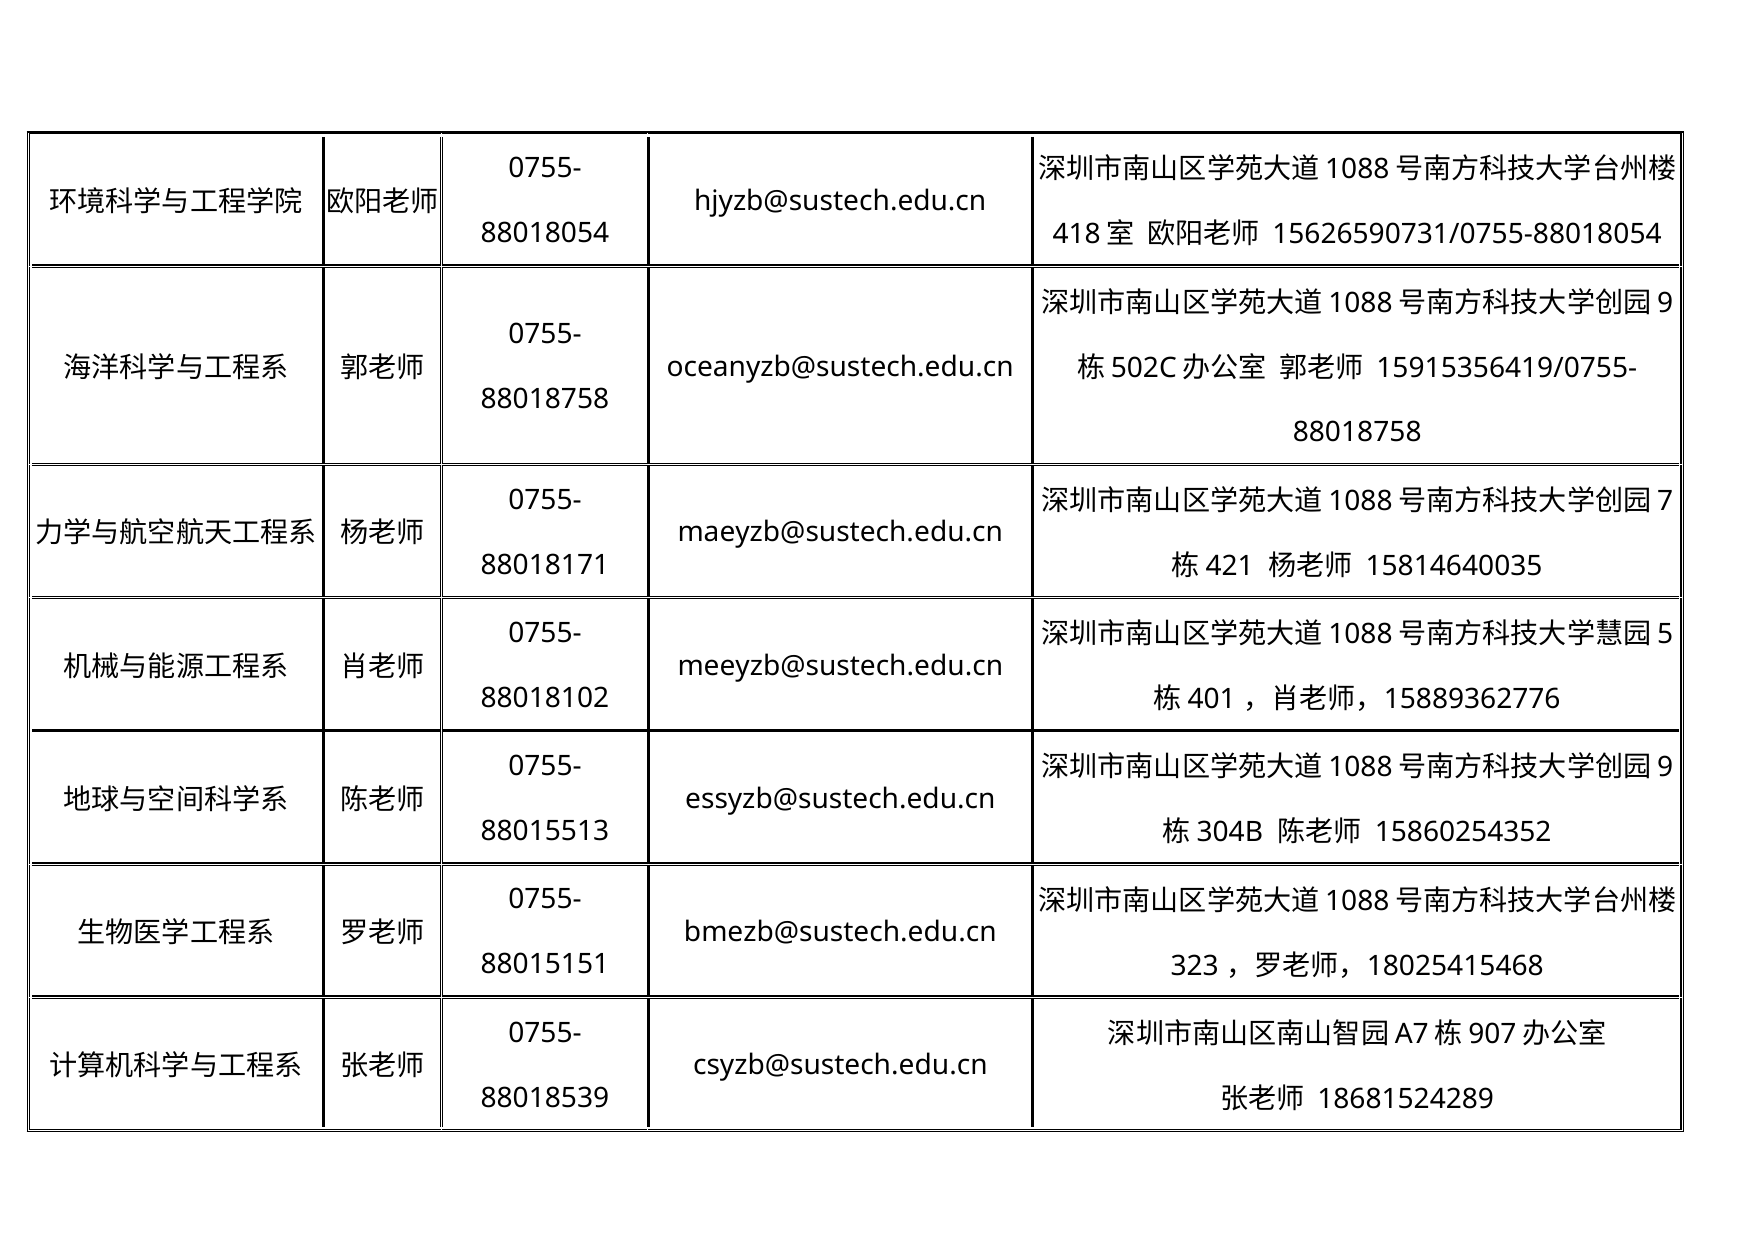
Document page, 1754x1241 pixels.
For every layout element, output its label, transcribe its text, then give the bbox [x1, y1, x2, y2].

table_cell 0755-88015513 [443, 732, 647, 862]
table_cell 0755-88015151 [443, 866, 647, 995]
table_cell 0755-88018102 [443, 599, 647, 729]
table_cell oceanyzb@sustech.edu.cn [650, 268, 1031, 462]
table_cell 0755-88018171 [443, 466, 647, 596]
table_cell 深圳市南山区学苑大道1088号南方科技大学台州楼323 ，罗老师，18025415468 [1034, 862, 1681, 995]
table_cell meeyzb@sustech.edu.cn [650, 599, 1031, 729]
table_cell 地球与空间科学系 [30, 729, 322, 862]
table_cell 欧阳老师 [323, 134, 441, 264]
table_cell 环境科学与工程学院 [30, 134, 323, 264]
table_cell 力学与航空航天工程系 [30, 463, 322, 596]
table_cell 深圳市南山区学苑大道1088号南方科技大学台州楼418室 欧阳老师 15626590731/0755-88018054 [1032, 134, 1680, 264]
table_cell essyzb@sustech.edu.cn [650, 732, 1031, 862]
table_cell 计算机科学与工程系 [30, 995, 323, 1129]
table_cell 郭老师 [325, 268, 440, 462]
table_cell 杨老师 [325, 466, 440, 596]
table_cell 深圳市南山区学苑大道1088号南方科技大学创园9栋502C办公室 郭老师 15915356419/0755-88018758 [1034, 264, 1681, 462]
table_cell 深圳市南山区学苑大道1088号南方科技大学创园9栋304B 陈老师 15860254352 [1034, 729, 1680, 862]
table_cell bmezb@sustech.edu.cn [650, 866, 1031, 995]
table_cell 海洋科学与工程系 [30, 264, 322, 462]
table_cell 0755-88018758 [443, 268, 647, 462]
table_cell 深圳市南山区南山智园A7栋907办公室 张老师 18681524289 [1032, 995, 1681, 1129]
table_cell 张老师 [323, 999, 441, 1129]
table_cell 陈老师 [325, 732, 440, 862]
table_cell 生物医学工程系 [30, 862, 322, 995]
table_cell 深圳市南山区学苑大道1088号南方科技大学创园7栋421 杨老师 15814640035 [1034, 463, 1681, 596]
table_cell 0755-88018054 [441, 133, 648, 264]
table_cell 肖老师 [325, 599, 440, 729]
table_cell 罗老师 [325, 866, 440, 995]
table_cell hjyzb@sustech.edu.cn [648, 134, 1032, 264]
table_cell 机械与能源工程系 [28, 596, 323, 729]
table_cell 0755-88018539 [441, 999, 648, 1129]
table_cell csyzb@sustech.edu.cn [648, 999, 1032, 1129]
table_cell maeyzb@sustech.edu.cn [650, 466, 1031, 596]
table_cell 深圳市南山区学苑大道1088号南方科技大学慧园5栋401 ，肖老师，15889362776 [1032, 596, 1682, 729]
